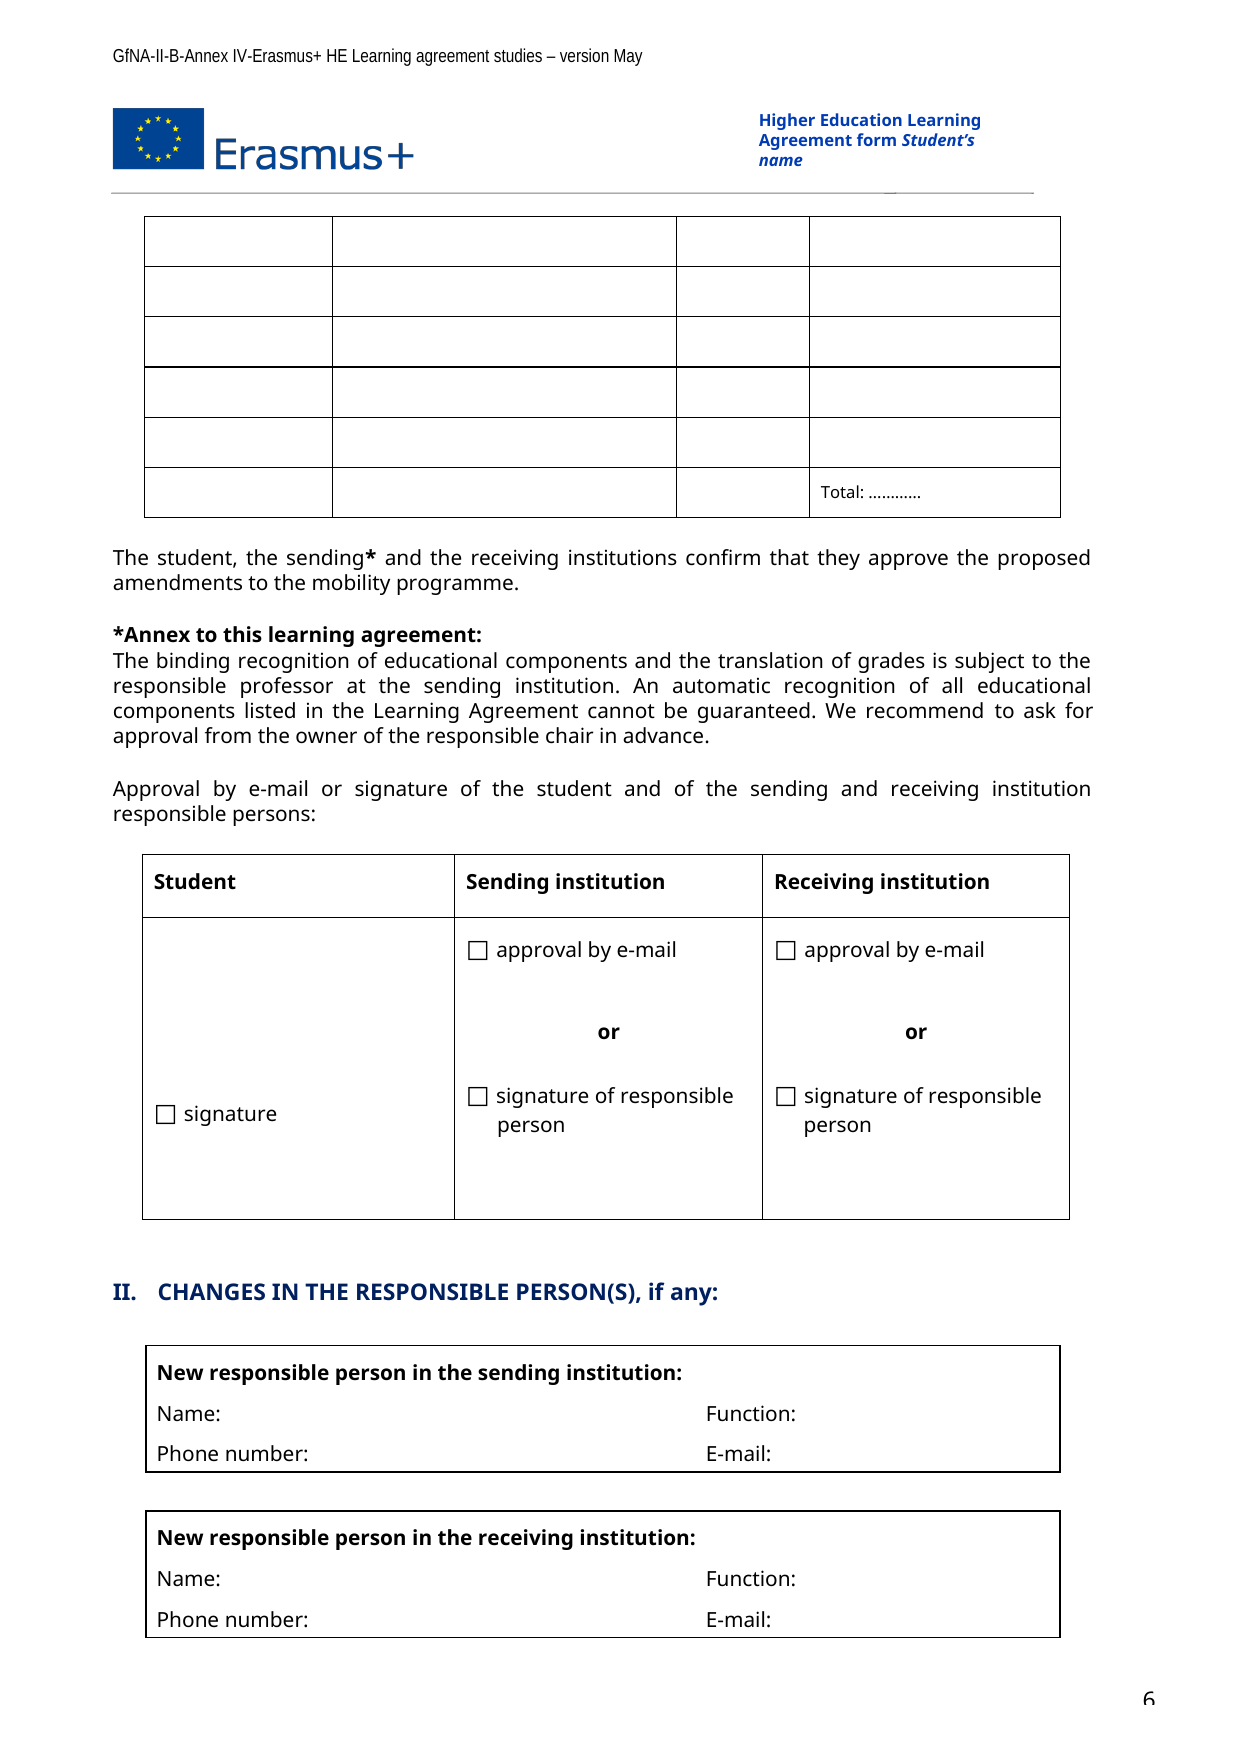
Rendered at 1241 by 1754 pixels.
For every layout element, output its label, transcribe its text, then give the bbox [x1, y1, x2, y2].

table_cell □ approval by e-mail [455, 918, 762, 987]
table_cell [333, 468, 676, 517]
table_cell [810, 317, 1060, 366]
table_header [145, 217, 332, 266]
table_cell □ signature of responsible person [455, 1057, 762, 1219]
table_cell [145, 418, 332, 467]
text The binding recognition of educational components and the translation of grades is subject to the responsible professor at the sending institution. An automatic recognition of all educational components listed in the Learning Agreement cannot be guaranteed. We recommend to ask for approval from the owner of the responsible chair in advance. [113, 648, 1093, 748]
table_cell [145, 267, 332, 316]
table_cell [145, 468, 332, 517]
table_header [677, 217, 809, 266]
table_cell or [763, 987, 1069, 1057]
table_cell □ signature [143, 918, 454, 1219]
table_cell [677, 468, 809, 517]
table_cell [333, 418, 676, 467]
picture [112, 108, 414, 170]
table_cell [677, 317, 809, 366]
table_cell [677, 267, 809, 316]
table_cell [333, 317, 676, 366]
list CHANGES IN THE RESPONSIBLE PERSON(S), if any: [113, 1276, 1163, 1307]
table_cell [145, 368, 332, 417]
table_cell or [455, 987, 762, 1057]
table_cell [810, 418, 1060, 467]
table_cell [810, 267, 1060, 316]
table_header Sending institution [455, 855, 762, 917]
table_header Student [143, 855, 454, 917]
table_cell [810, 368, 1060, 417]
table_cell □ signature of responsible person [763, 1057, 1069, 1219]
subtitle *Annex to this learning agreement: [113, 622, 1163, 648]
table_cell □ approval by e-mail [763, 918, 1069, 987]
table_header [333, 217, 676, 266]
table_header [810, 217, 1060, 266]
table_cell [333, 267, 676, 316]
table_cell [677, 368, 809, 417]
table_cell [677, 418, 809, 467]
text The student, the sending* and the receiving institutions confirm that they approve the proposed amendments to the mobility programme. [113, 545, 1092, 595]
table_header Receiving institution [763, 855, 1069, 917]
text Approval by e-mail or signature of the student and of the sending and receiving institution responsible persons: [113, 776, 1093, 826]
table_cell Total: ………… [810, 468, 1060, 517]
table_cell [145, 317, 332, 366]
table_cell [333, 368, 676, 417]
